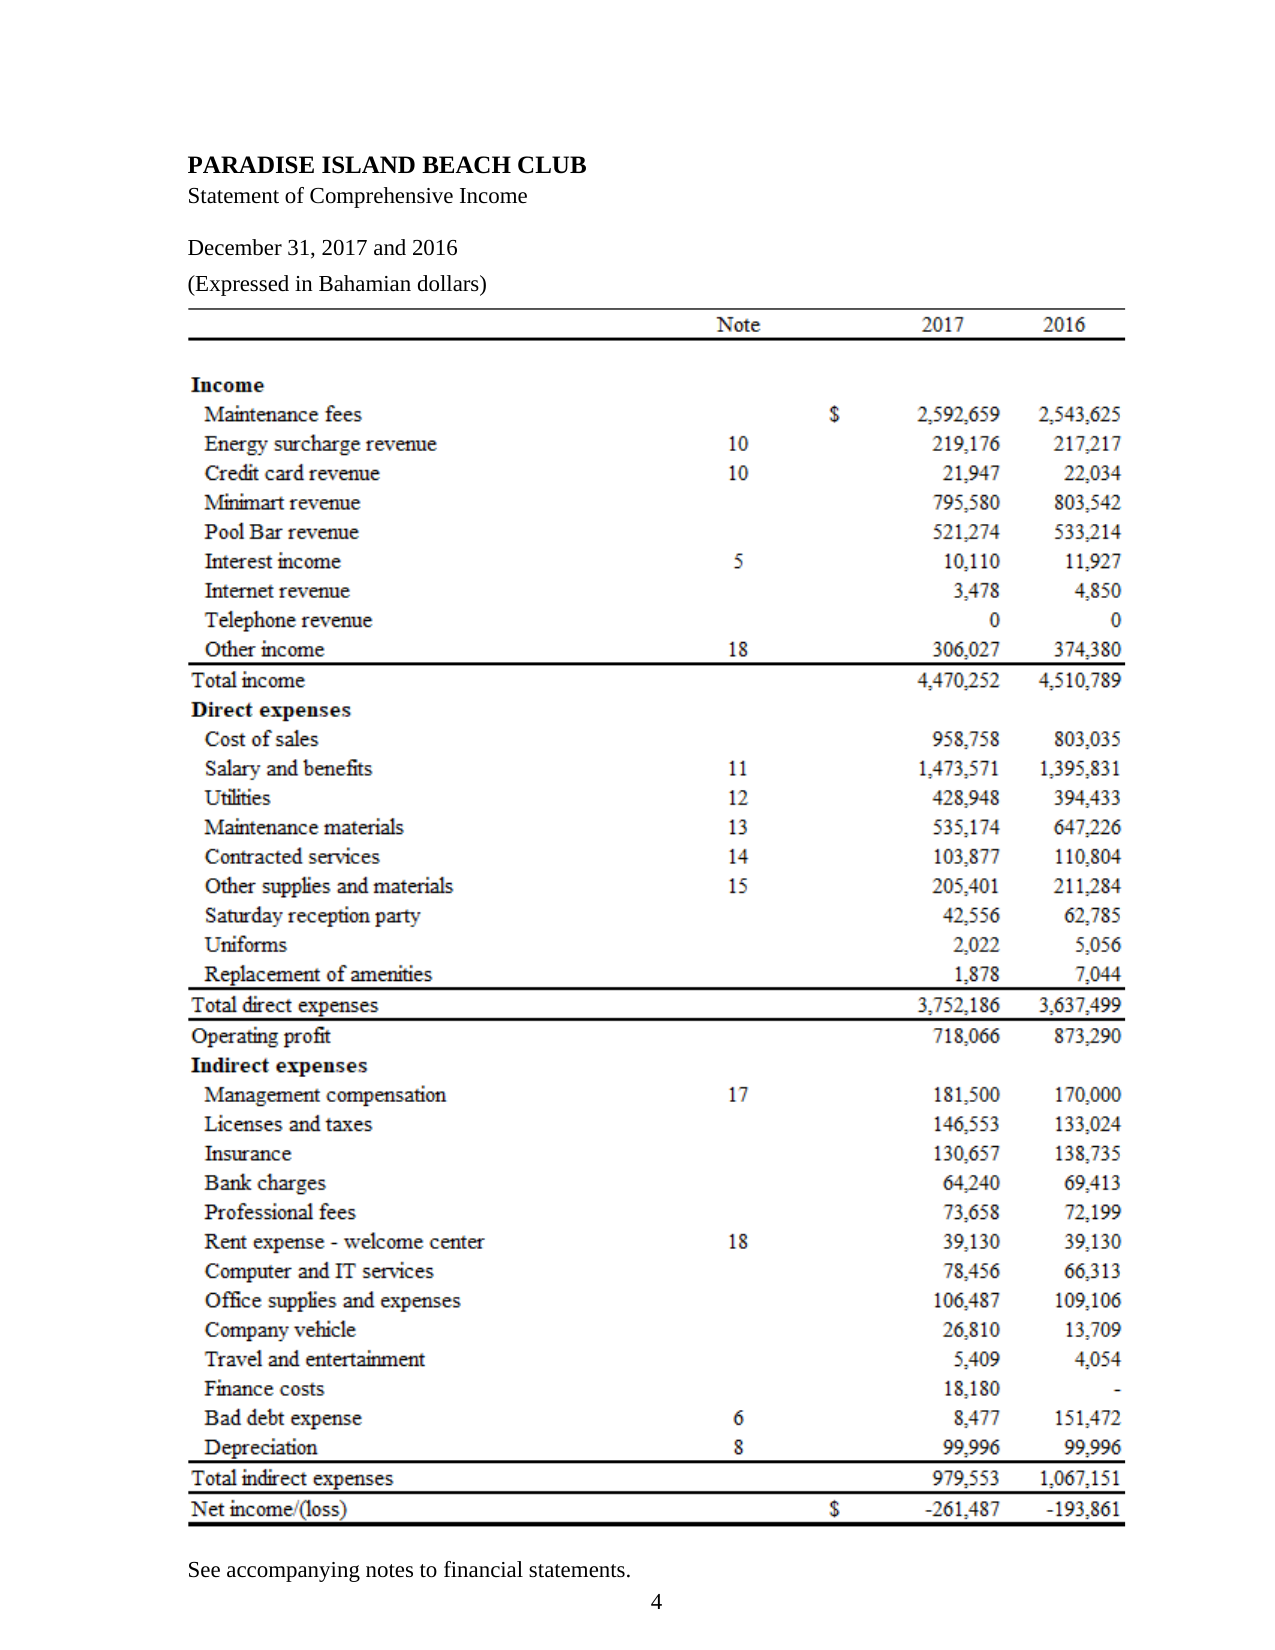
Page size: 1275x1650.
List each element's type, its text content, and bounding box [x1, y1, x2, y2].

text PARADISE ISLAND BEACH CLUB Statement of Comprehensive Income [187, 150, 1125, 209]
picture [187, 307, 1125, 1556]
text (Expressed in Bahamian dollars) [187, 270, 1125, 297]
text December 31, 2017 and 2016 [187, 234, 1125, 260]
text See accompanying notes to financial statements. [187, 1556, 1125, 1582]
